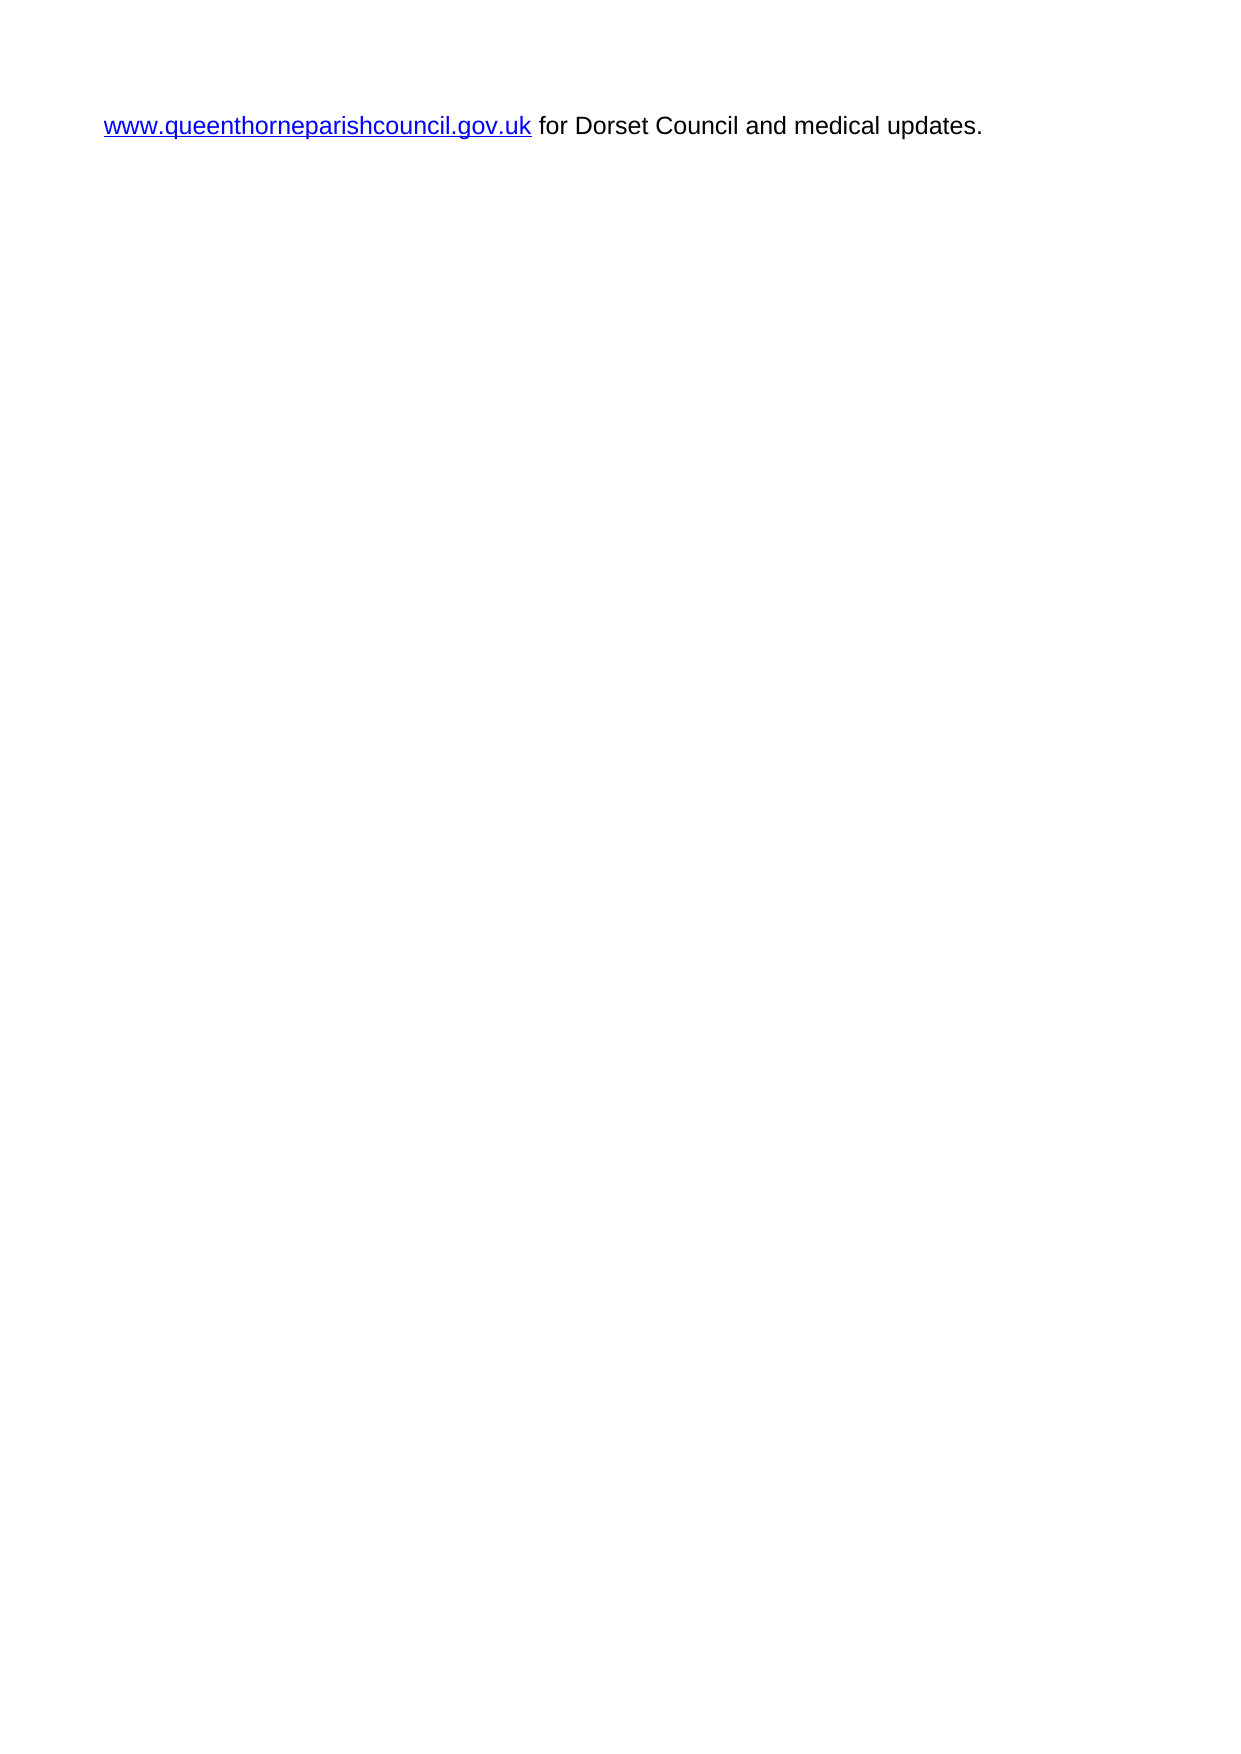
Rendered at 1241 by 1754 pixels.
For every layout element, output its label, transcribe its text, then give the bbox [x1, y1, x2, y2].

text www.queenthorneparishcouncil.gov.uk for Dorset Council and medical updates. [103, 111, 1152, 140]
